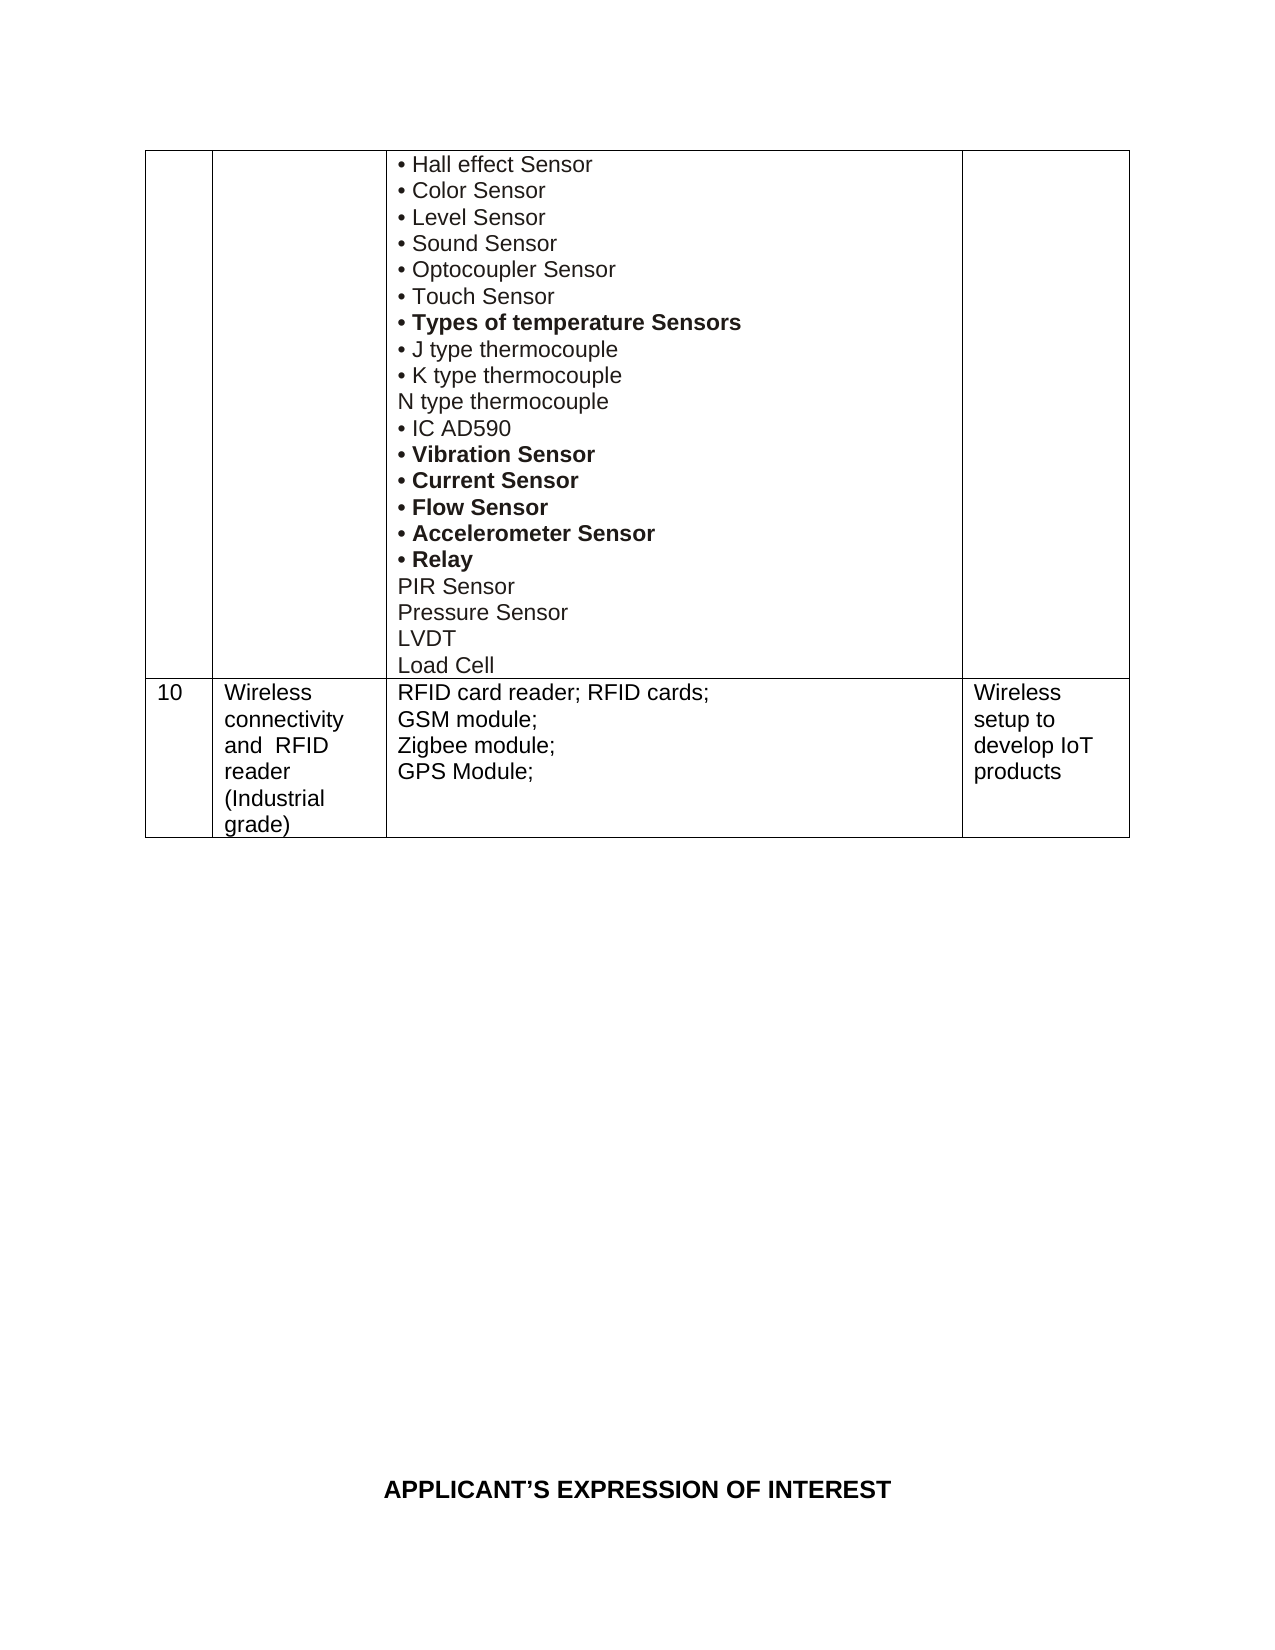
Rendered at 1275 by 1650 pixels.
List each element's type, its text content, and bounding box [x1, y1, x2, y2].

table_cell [963, 151, 1129, 678]
table_cell 9 [146, 151, 212, 678]
table_cell Wireless connectivity and RFID reader (Industrial grade) [213, 679, 386, 837]
table_cell RFID card reader; RFID cards; GSM module; Zigbee module; GPS Module; [387, 679, 962, 837]
text APPLICANT’S EXPRESSION OF INTEREST [150, 1474, 1125, 1503]
table_cell 10 [146, 679, 212, 837]
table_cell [387, 151, 962, 678]
table_cell Wireless setup to develop IoT products [963, 679, 1129, 837]
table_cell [213, 151, 386, 678]
